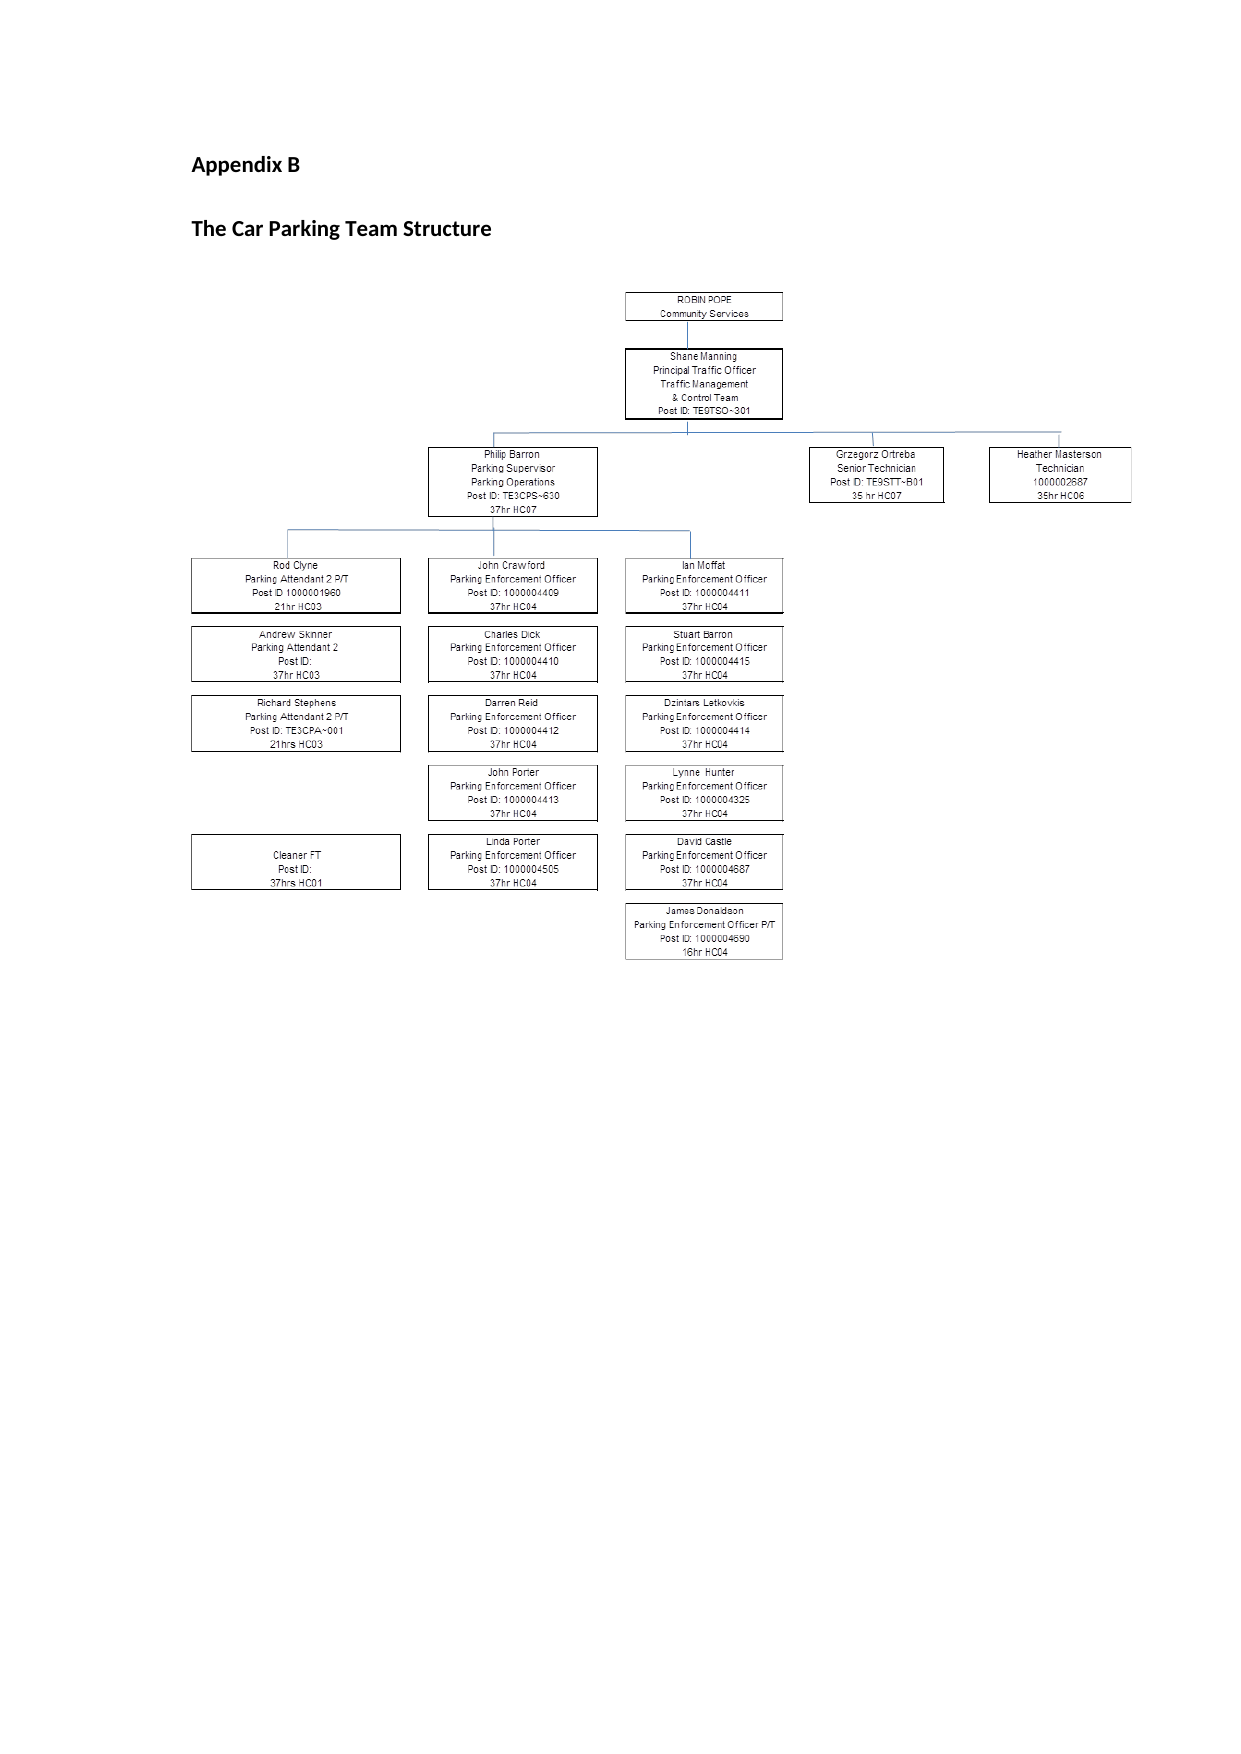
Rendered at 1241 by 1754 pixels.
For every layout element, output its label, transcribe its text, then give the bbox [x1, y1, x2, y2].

picture [191, 278, 1132, 960]
text Appendix B [191, 150, 1090, 178]
text The Car Parking Team Structure [191, 214, 1090, 242]
